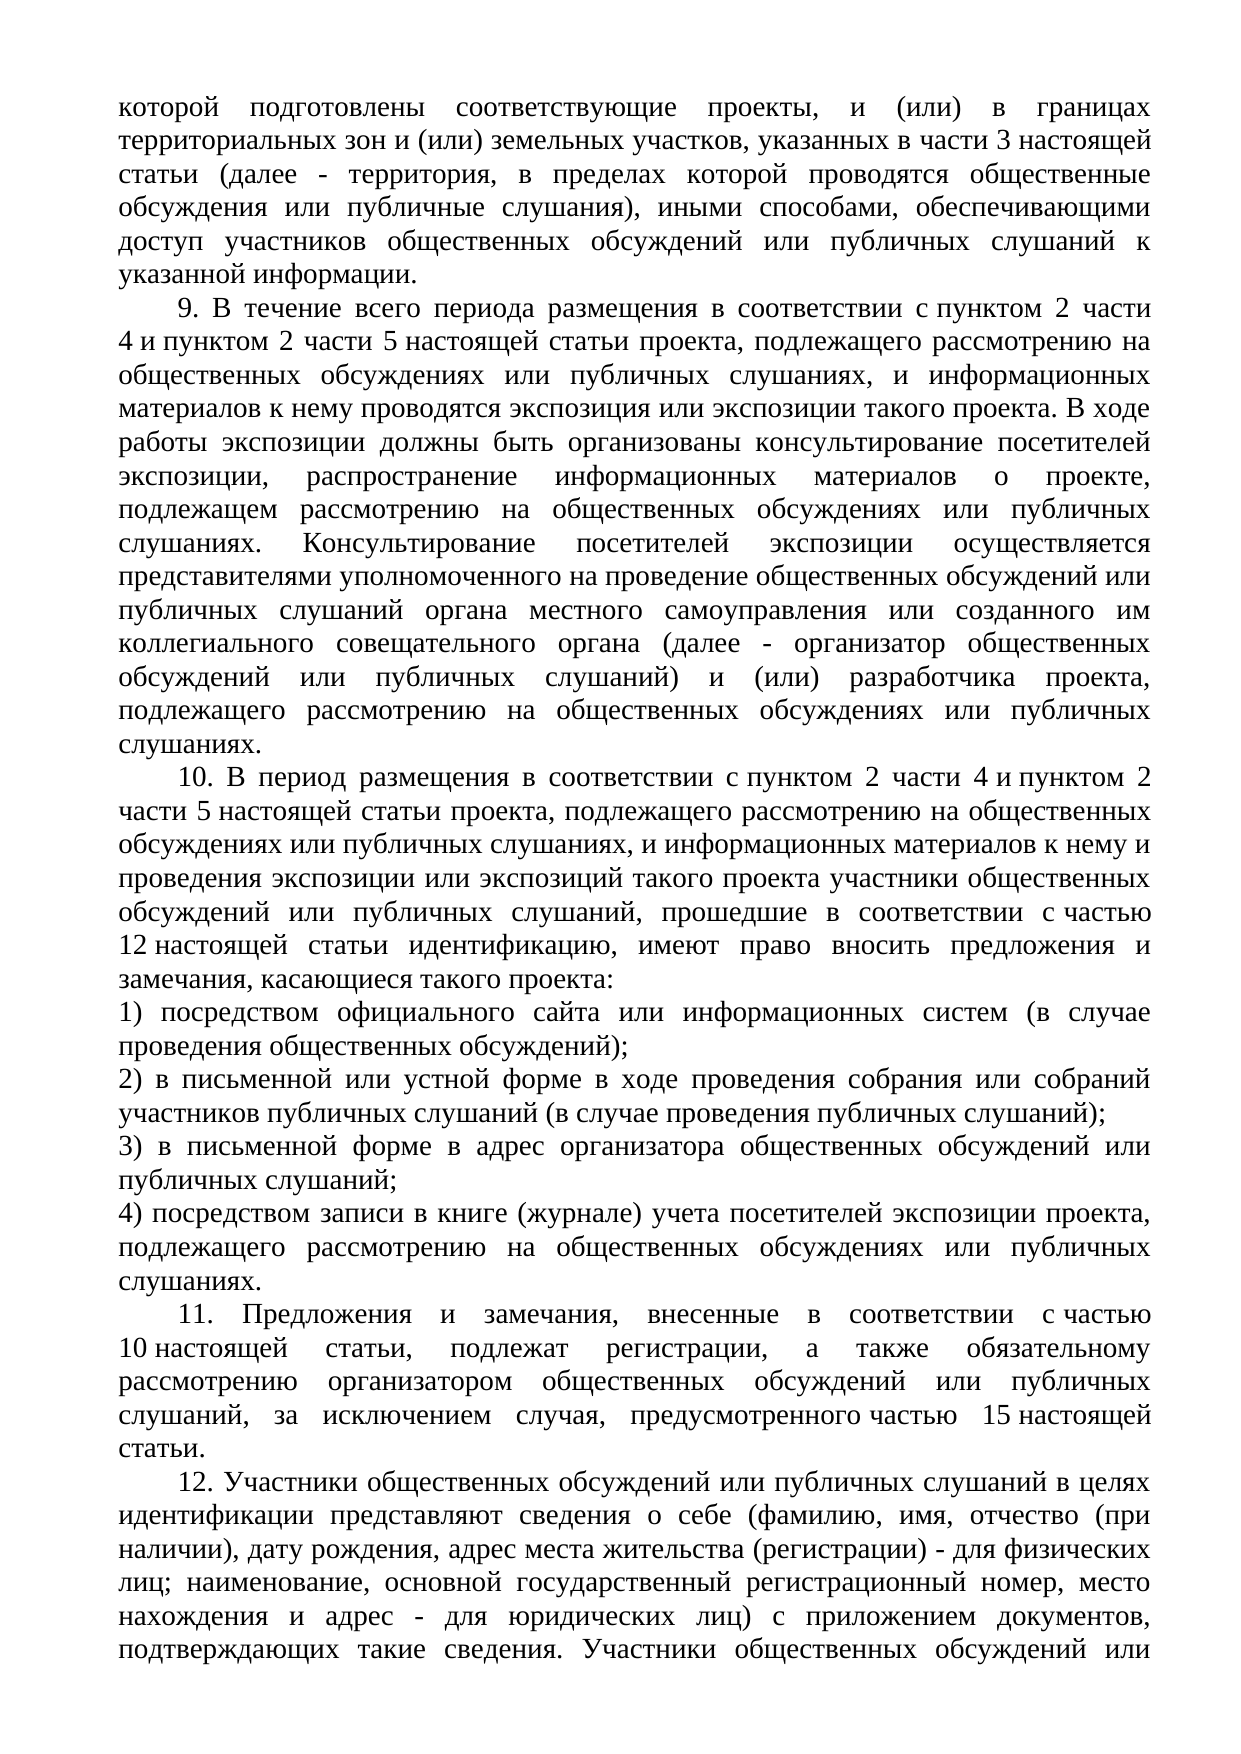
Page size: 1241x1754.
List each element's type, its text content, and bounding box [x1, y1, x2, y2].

text 4) посредством записи в книге (журнале) учета посетителей экспозиции проекта, подлежащего рассмотрению на общественных обсуждениях или публичных слушаниях. [118, 1196, 1152, 1296]
text 1) посредством официального сайта или информационных систем (в случае проведения общественных обсуждений); [118, 994, 1152, 1061]
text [118, 89, 1152, 290]
text 2) в письменной или устной форме в ходе проведения собрания или собраний участников публичных слушаний (в случае проведения публичных слушаний); [118, 1061, 1152, 1128]
text 3) в письменной форме в адрес организатора общественных обсуждений или публичных слушаний; [118, 1128, 1152, 1196]
text 10. В период размещения в соответствии с пунктом 2 части 4 и пунктом 2 части 5 настоящей статьи проекта, подлежащего рассмотрению на общественных обсуждениях или публичных слушаниях, и информационных материалов к нему и проведения экспозиции или экспозиций такого проекта участники общественных обсуждений или публичных слушаний, прошедшие в соответствии с частью 12 настоящей статьи идентификацию, имеют право вносить предложения и замечания, касающиеся такого проекта: [118, 759, 1152, 994]
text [118, 1464, 1152, 1665]
text 11. Предложения и замечания, внесенные в соответствии с частью 10 настоящей статьи, подлежат регистрации, а также обязательному рассмотрению организатором общественных обсуждений или публичных слушаний, за исключением случая, предусмотренного частью 15 настоящей статьи. [118, 1296, 1152, 1464]
text 9. В течение всего периода размещения в соответствии с пунктом 2 части 4 и пунктом 2 части 5 настоящей статьи проекта, подлежащего рассмотрению на общественных обсуждениях или публичных слушаниях, и информационных материалов к нему проводятся экспозиция или экспозиции такого проекта. В ходе работы экспозиции должны быть организованы консультирование посетителей экспозиции, распространение информационных материалов о проекте, подлежащем рассмотрению на общественных обсуждениях или публичных слушаниях. Консультирование посетителей экспозиции осуществляется представителями уполномоченного на проведение общественных обсуждений или публичных слушаний органа местного самоуправления или созданного им коллегиального совещательного органа (далее - организатор общественных обсуждений или публичных слушаний) и (или) разработчика проекта, подлежащего рассмотрению на общественных обсуждениях или публичных слушаниях. [118, 290, 1152, 759]
